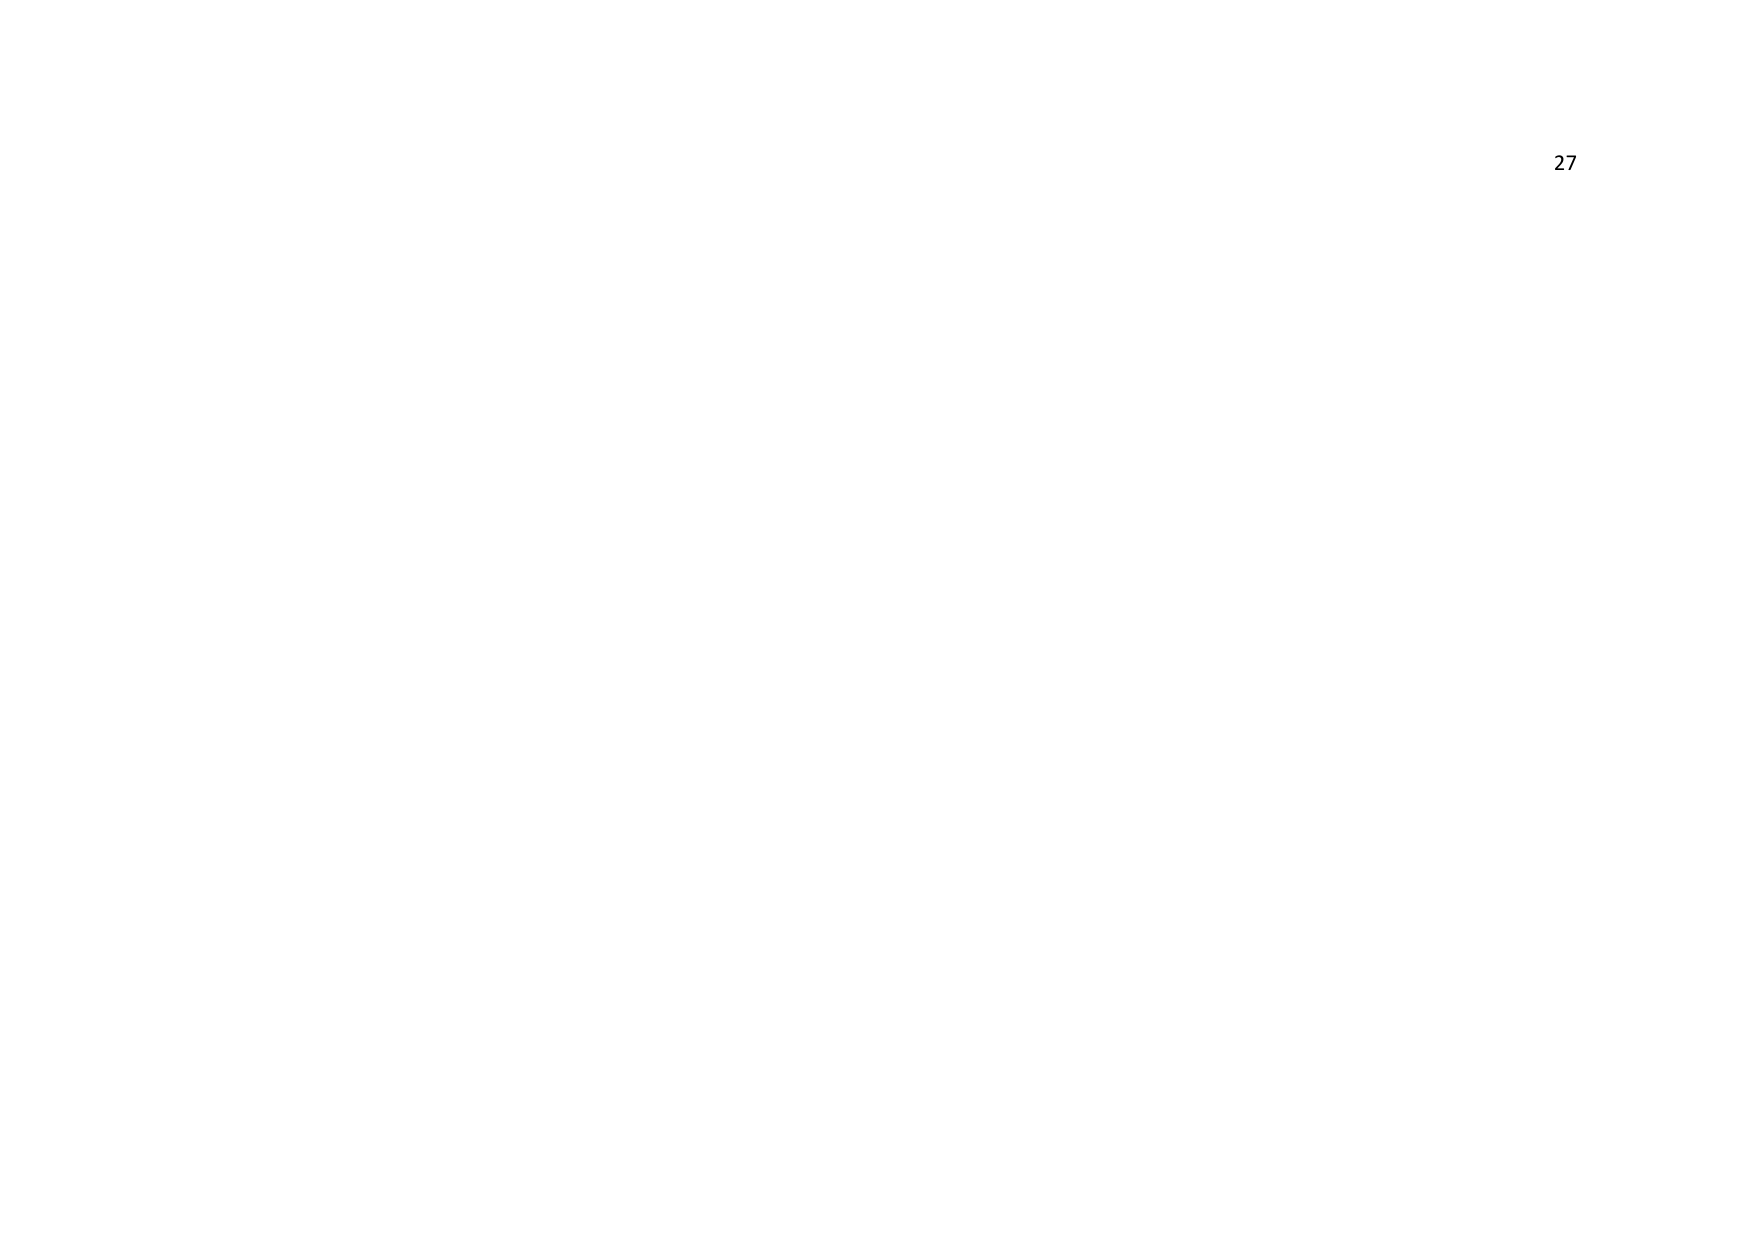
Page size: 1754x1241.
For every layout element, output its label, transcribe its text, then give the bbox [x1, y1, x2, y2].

text 27 [1554, 148, 1638, 176]
